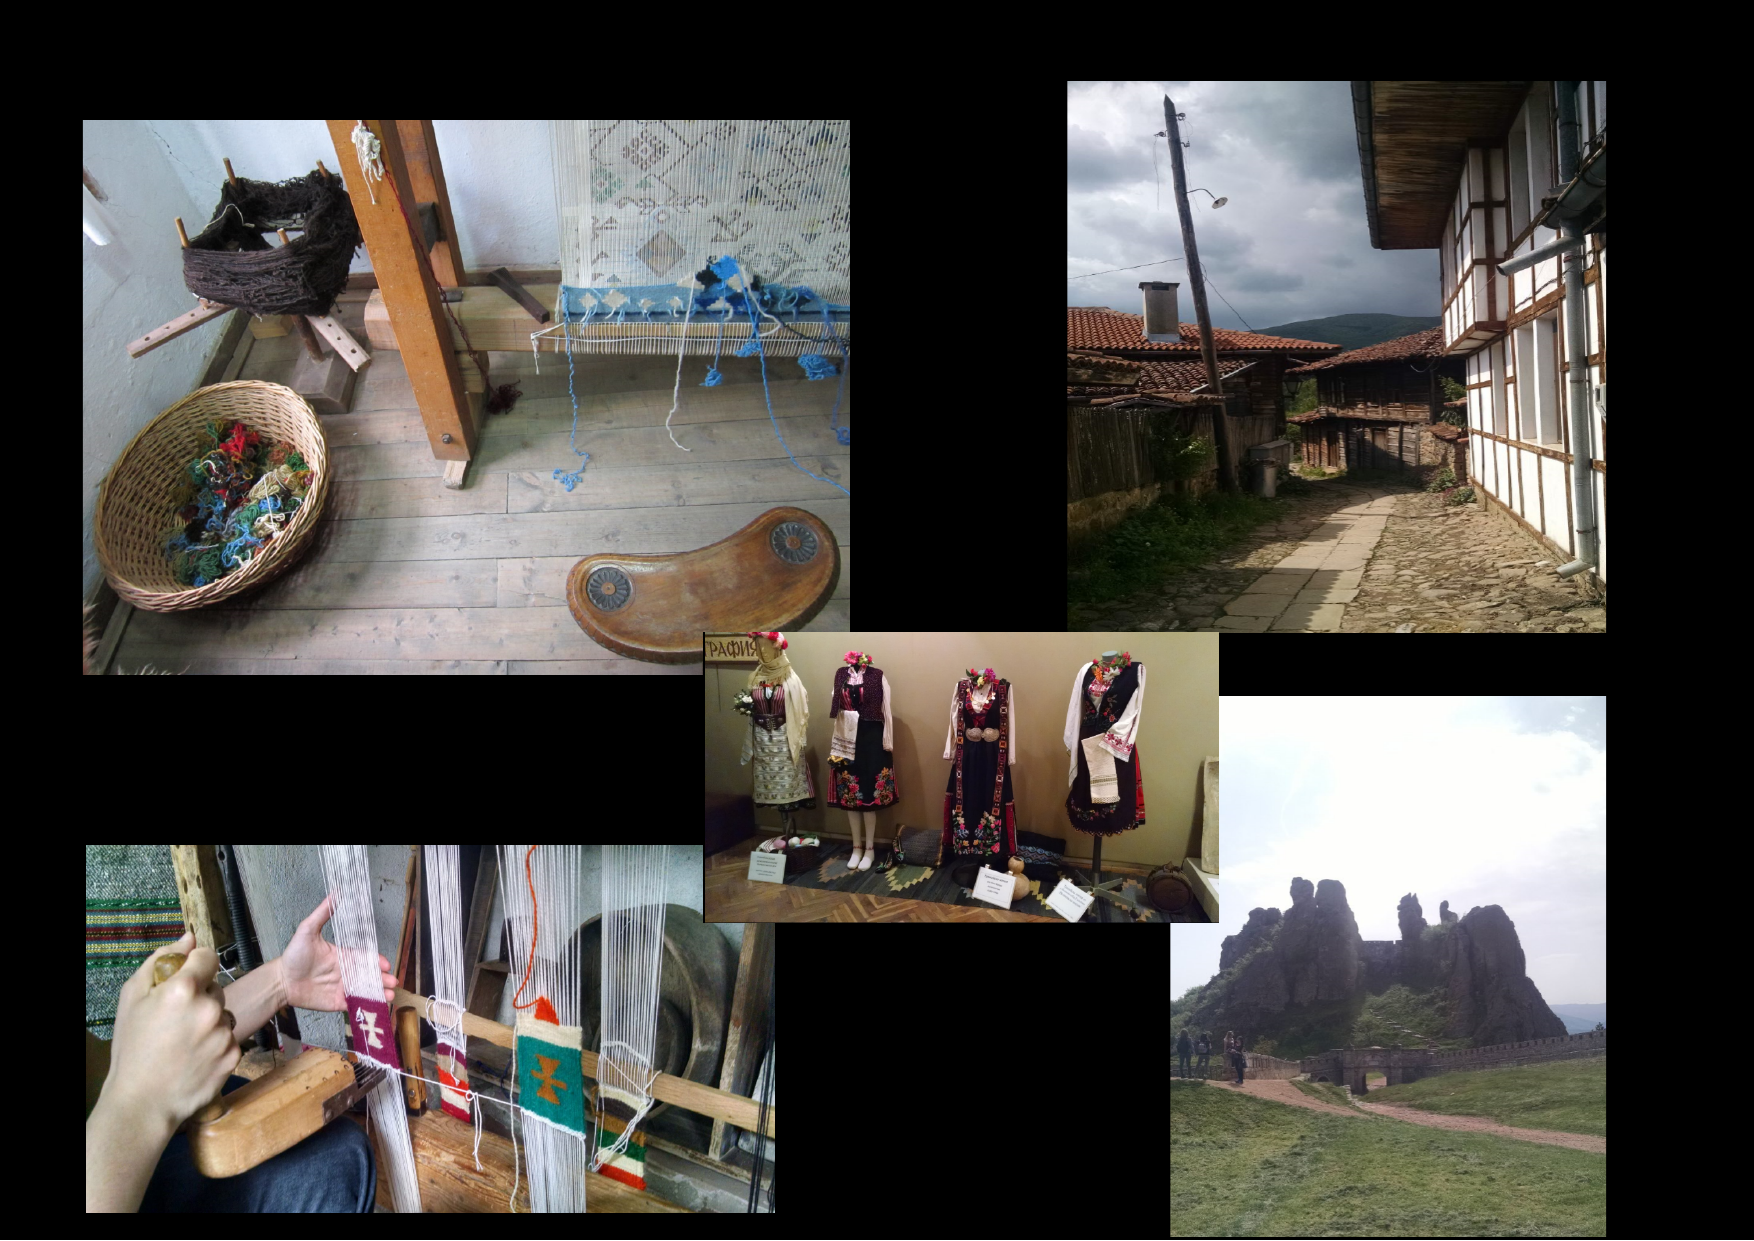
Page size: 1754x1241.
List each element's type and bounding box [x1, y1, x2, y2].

picture [82, 81, 1607, 1237]
